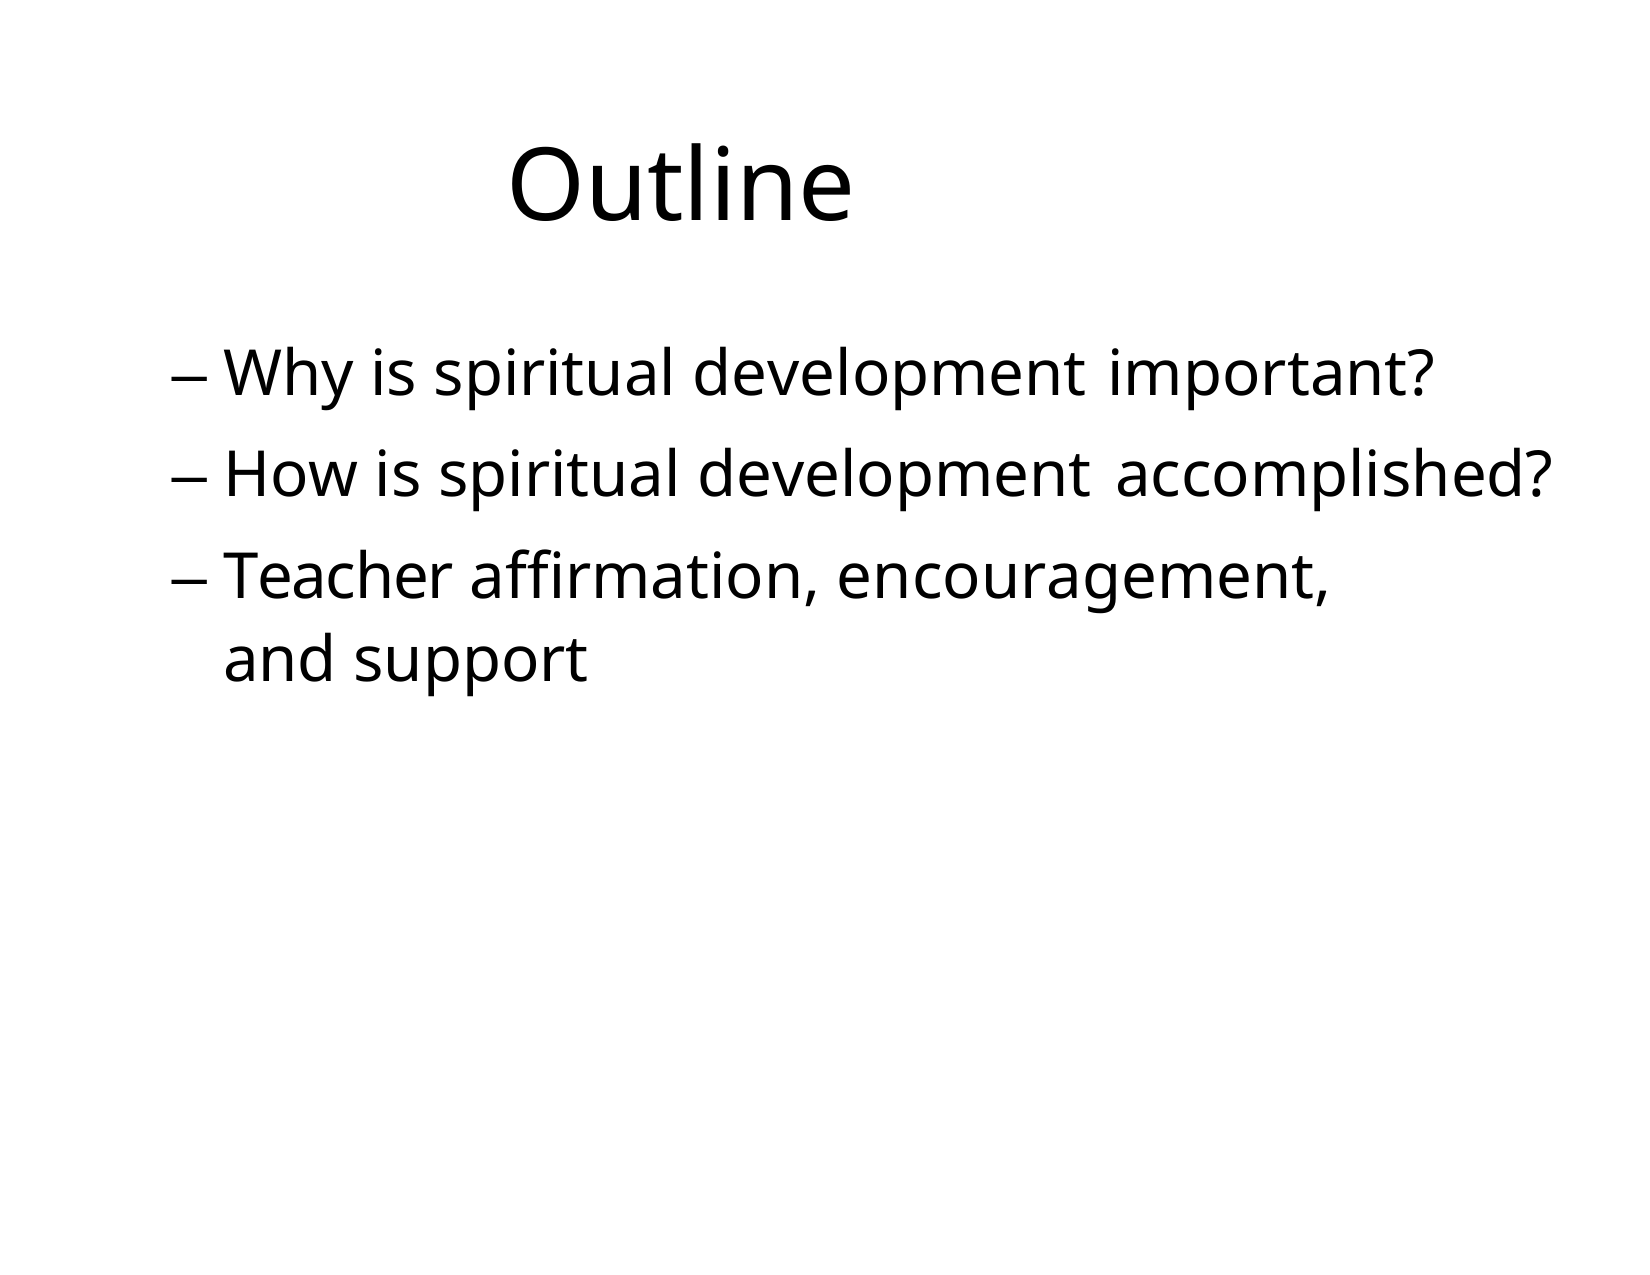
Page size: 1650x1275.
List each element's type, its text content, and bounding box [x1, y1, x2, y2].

list How is spiritual development accomplished? [171, 429, 1571, 515]
list Teacher affirmation, encouragement, and support [171, 531, 1430, 700]
list Why is spiritual development important? [171, 327, 1571, 414]
